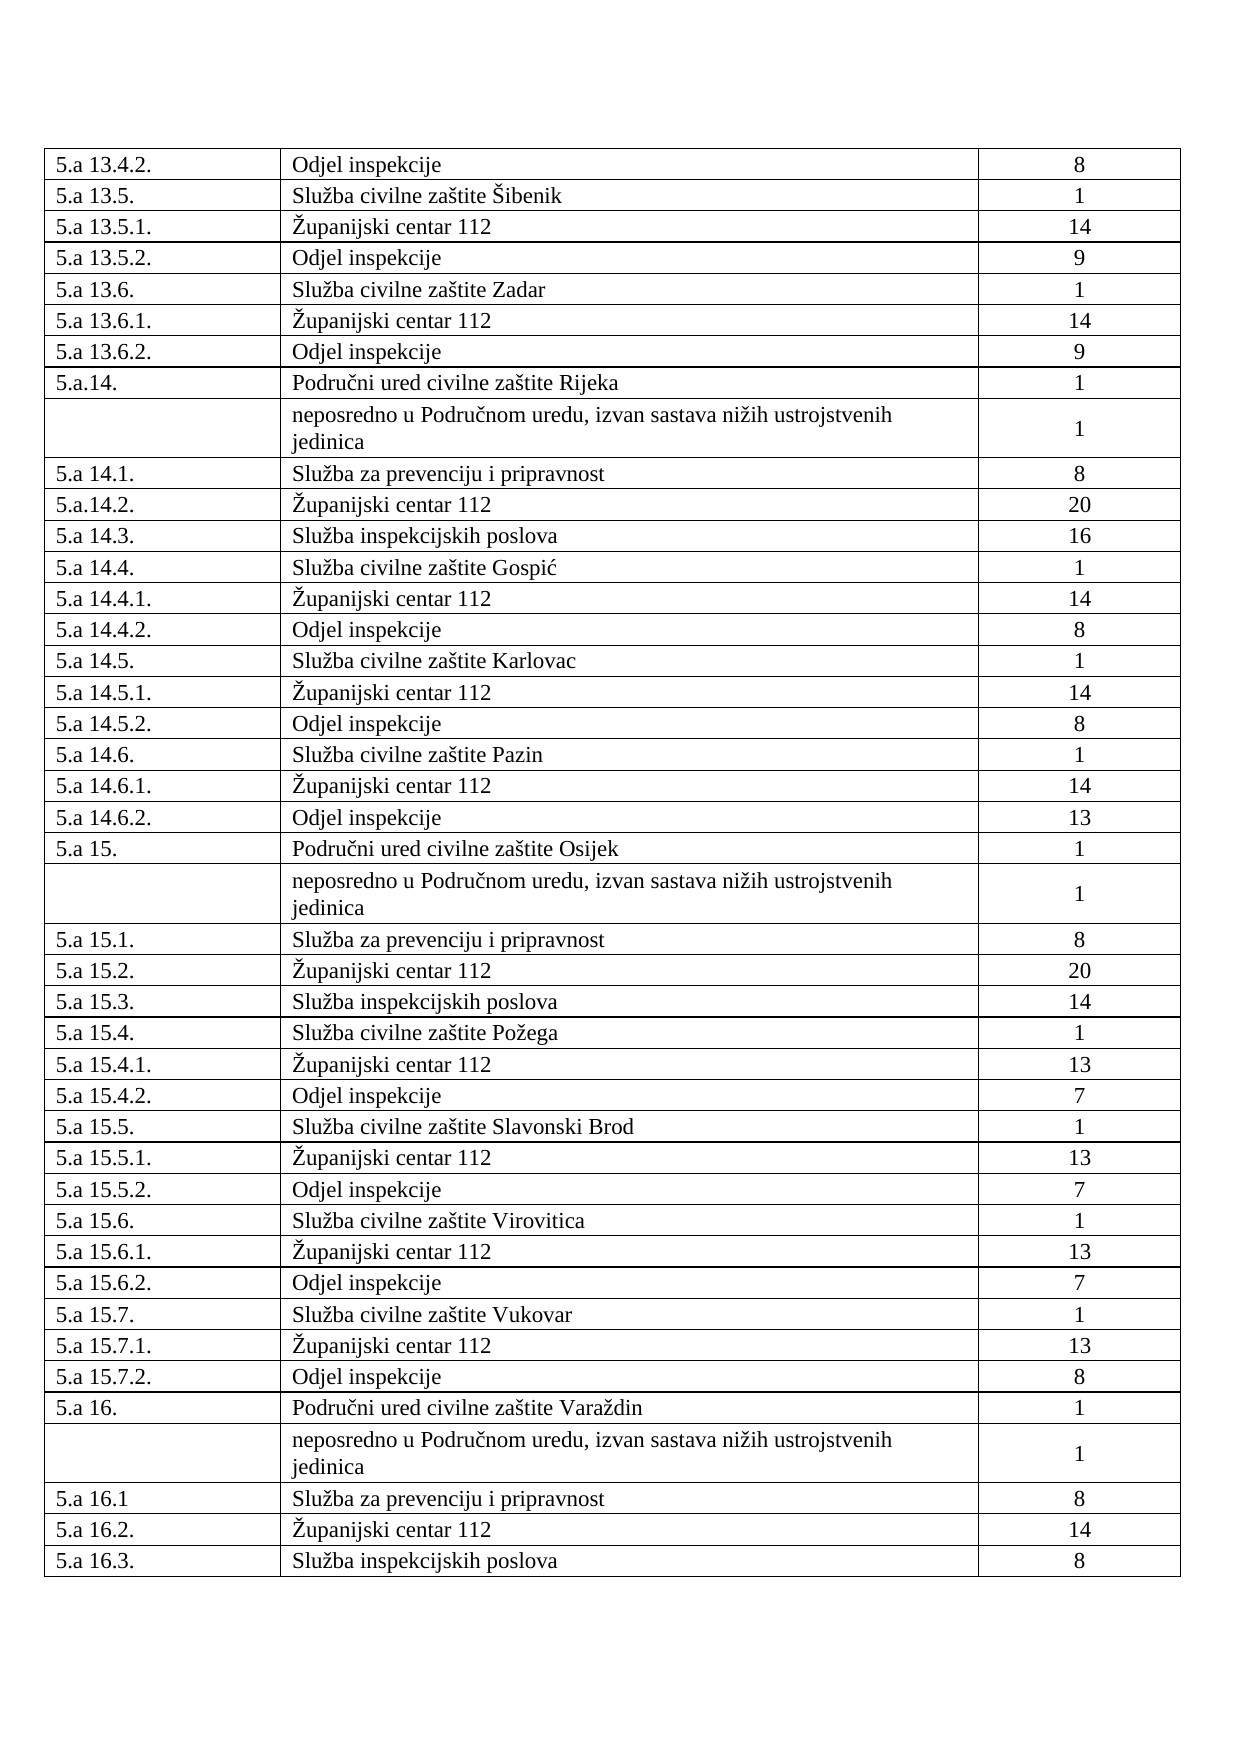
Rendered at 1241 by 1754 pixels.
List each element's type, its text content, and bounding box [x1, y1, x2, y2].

table_cell Odjel inspekcije [281, 149, 978, 179]
table_cell Županijski centar 112 [281, 489, 978, 519]
table_cell 1 [979, 864, 1180, 923]
table_cell 1 [979, 399, 1180, 457]
table_cell 5.a 14.3. [45, 521, 280, 551]
table_cell 14 [979, 1514, 1180, 1544]
table_cell Odjel inspekcije [281, 243, 978, 273]
table_cell 13 [979, 1143, 1180, 1173]
table_cell Odjel inspekcije [281, 708, 978, 738]
table_cell Služba civilne zaštite Slavonski Brod [281, 1111, 978, 1141]
table_cell 5.a.14. [45, 368, 280, 398]
table_cell 8 [979, 1361, 1180, 1391]
table_cell Služba inspekcijskih poslova [281, 986, 978, 1016]
table_cell Služba za prevenciju i pripravnost [281, 458, 978, 488]
table_cell 5.a 15.6.2. [45, 1268, 280, 1298]
table_cell Odjel inspekcije [281, 1361, 978, 1391]
table_cell Služba civilne zaštite Virovitica [281, 1205, 978, 1235]
table_cell neposredno u Područnom uredu, izvan sastava nižih ustrojstvenih jedinica [281, 1424, 978, 1482]
table_cell Područni ured civilne zaštite Osijek [281, 833, 978, 863]
table_cell 5.a 16.3. [45, 1546, 280, 1576]
table_cell Županijski centar 112 [281, 305, 978, 335]
table_cell 5.a 14.5. [45, 646, 280, 676]
table_cell 1 [979, 646, 1180, 676]
table_cell Županijski centar 112 [281, 211, 978, 241]
table_cell 20 [979, 489, 1180, 519]
table_cell 5.a 13.6.2. [45, 336, 280, 366]
table_cell 5.a 13.6.1. [45, 305, 280, 335]
table_cell Županijski centar 112 [281, 1514, 978, 1544]
table_cell [45, 864, 280, 923]
table_cell 5.a 15.5.1. [45, 1143, 280, 1173]
table_cell 5.a 15.6. [45, 1205, 280, 1235]
table_cell 1 [979, 1393, 1180, 1423]
table_cell 5.a 15.4.1. [45, 1049, 280, 1079]
table_cell Služba civilne zaštite Vukovar [281, 1299, 978, 1329]
table_cell 5.a 15.4.2. [45, 1080, 280, 1110]
table_cell 5.a 13.5.2. [45, 243, 280, 273]
table_cell [45, 399, 280, 457]
table_cell 9 [979, 336, 1180, 366]
table_cell Odjel inspekcije [281, 1174, 978, 1204]
table_cell 14 [979, 583, 1180, 613]
table_cell 5.a 14.4. [45, 552, 280, 582]
table_cell 8 [979, 708, 1180, 738]
table_cell 7 [979, 1174, 1180, 1204]
table_cell 5.a 13.6. [45, 274, 280, 304]
table_cell 1 [979, 1424, 1180, 1482]
table_cell 5.a 15.5. [45, 1111, 280, 1141]
table_cell 7 [979, 1268, 1180, 1298]
table_cell Odjel inspekcije [281, 1080, 978, 1110]
table_cell Županijski centar 112 [281, 1143, 978, 1173]
table_cell 5.a 16. [45, 1393, 280, 1423]
table_cell Županijski centar 112 [281, 955, 978, 985]
table_cell 8 [979, 614, 1180, 644]
table_cell 14 [979, 986, 1180, 1016]
table_cell 5.a 15.6.1. [45, 1236, 280, 1266]
table_cell 5.a 16.1 [45, 1483, 280, 1513]
table_cell 5.a 13.4.2. [45, 149, 280, 179]
table_cell 13 [979, 802, 1180, 832]
table_cell 5.a 14.6.1. [45, 771, 280, 801]
table_cell 5.a 15.3. [45, 986, 280, 1016]
table_cell Služba civilne zaštite Požega [281, 1018, 978, 1048]
table_cell 1 [979, 739, 1180, 769]
table_cell 8 [979, 1546, 1180, 1576]
table_cell Županijski centar 112 [281, 771, 978, 801]
table_cell 1 [979, 274, 1180, 304]
table_cell 14 [979, 305, 1180, 335]
table_cell 14 [979, 211, 1180, 241]
table_cell 13 [979, 1330, 1180, 1360]
table_cell Služba civilne zaštite Pazin [281, 739, 978, 769]
table_cell Služba civilne zaštite Zadar [281, 274, 978, 304]
table_cell 5.a 14.6. [45, 739, 280, 769]
table_cell 1 [979, 1299, 1180, 1329]
table_cell 9 [979, 243, 1180, 273]
table_cell 5.a 15.7.2. [45, 1361, 280, 1391]
table_cell 1 [979, 833, 1180, 863]
table_cell Služba za prevenciju i pripravnost [281, 1483, 978, 1513]
table_cell Županijski centar 112 [281, 1236, 978, 1266]
table_cell 5.a 15.2. [45, 955, 280, 985]
table_cell 8 [979, 924, 1180, 954]
table_cell 5.a 15.7.1. [45, 1330, 280, 1360]
table_cell Služba inspekcijskih poslova [281, 1546, 978, 1576]
table_cell 5.a 13.5.1. [45, 211, 280, 241]
table_cell 1 [979, 180, 1180, 210]
table_cell Služba civilne zaštite Gospić [281, 552, 978, 582]
table_cell 5.a 14.4.1. [45, 583, 280, 613]
table_cell 14 [979, 771, 1180, 801]
table_cell 8 [979, 1483, 1180, 1513]
table_cell 1 [979, 1111, 1180, 1141]
table_cell Odjel inspekcije [281, 1268, 978, 1298]
table_cell 5.a 14.6.2. [45, 802, 280, 832]
table_cell 1 [979, 552, 1180, 582]
table_cell 8 [979, 458, 1180, 488]
table_cell 13 [979, 1236, 1180, 1266]
table_cell 5.a 14.5.1. [45, 677, 280, 707]
table_cell 5.a 15.7. [45, 1299, 280, 1329]
table_cell Područni ured civilne zaštite Varaždin [281, 1393, 978, 1423]
table_cell Služba civilne zaštite Karlovac [281, 646, 978, 676]
table_cell 5.a.14.2. [45, 489, 280, 519]
table_cell 1 [979, 1018, 1180, 1048]
table_cell 5.a 15.5.2. [45, 1174, 280, 1204]
table_cell 1 [979, 1205, 1180, 1235]
table_cell 5.a 16.2. [45, 1514, 280, 1544]
table_cell Odjel inspekcije [281, 336, 978, 366]
table_cell Odjel inspekcije [281, 614, 978, 644]
table_cell Županijski centar 112 [281, 1049, 978, 1079]
table_cell 5.a 14.4.2. [45, 614, 280, 644]
table_cell 20 [979, 955, 1180, 985]
table_cell 14 [979, 677, 1180, 707]
table_cell Služba inspekcijskih poslova [281, 521, 978, 551]
table_cell 1 [979, 368, 1180, 398]
table_cell Županijski centar 112 [281, 677, 978, 707]
table_cell Služba civilne zaštite Šibenik [281, 180, 978, 210]
table_cell 5.a 13.5. [45, 180, 280, 210]
table_cell 5.a 15. [45, 833, 280, 863]
table_cell 7 [979, 1080, 1180, 1110]
table_cell Županijski centar 112 [281, 583, 978, 613]
table_cell Služba za prevenciju i pripravnost [281, 924, 978, 954]
table_cell Županijski centar 112 [281, 1330, 978, 1360]
table_cell 5.a 14.5.2. [45, 708, 280, 738]
table_cell neposredno u Područnom uredu, izvan sastava nižih ustrojstvenih jedinica [281, 864, 978, 923]
table_cell [45, 1424, 280, 1482]
table_cell neposredno u Područnom uredu, izvan sastava nižih ustrojstvenih jedinica [281, 399, 978, 457]
table_cell 8 [979, 149, 1180, 179]
table_cell 5.a 15.4. [45, 1018, 280, 1048]
table_cell 5.a 14.1. [45, 458, 280, 488]
table_cell Područni ured civilne zaštite Rijeka [281, 368, 978, 398]
table_cell 5.a 15.1. [45, 924, 280, 954]
table_cell 16 [979, 521, 1180, 551]
table_cell 13 [979, 1049, 1180, 1079]
table_cell Odjel inspekcije [281, 802, 978, 832]
